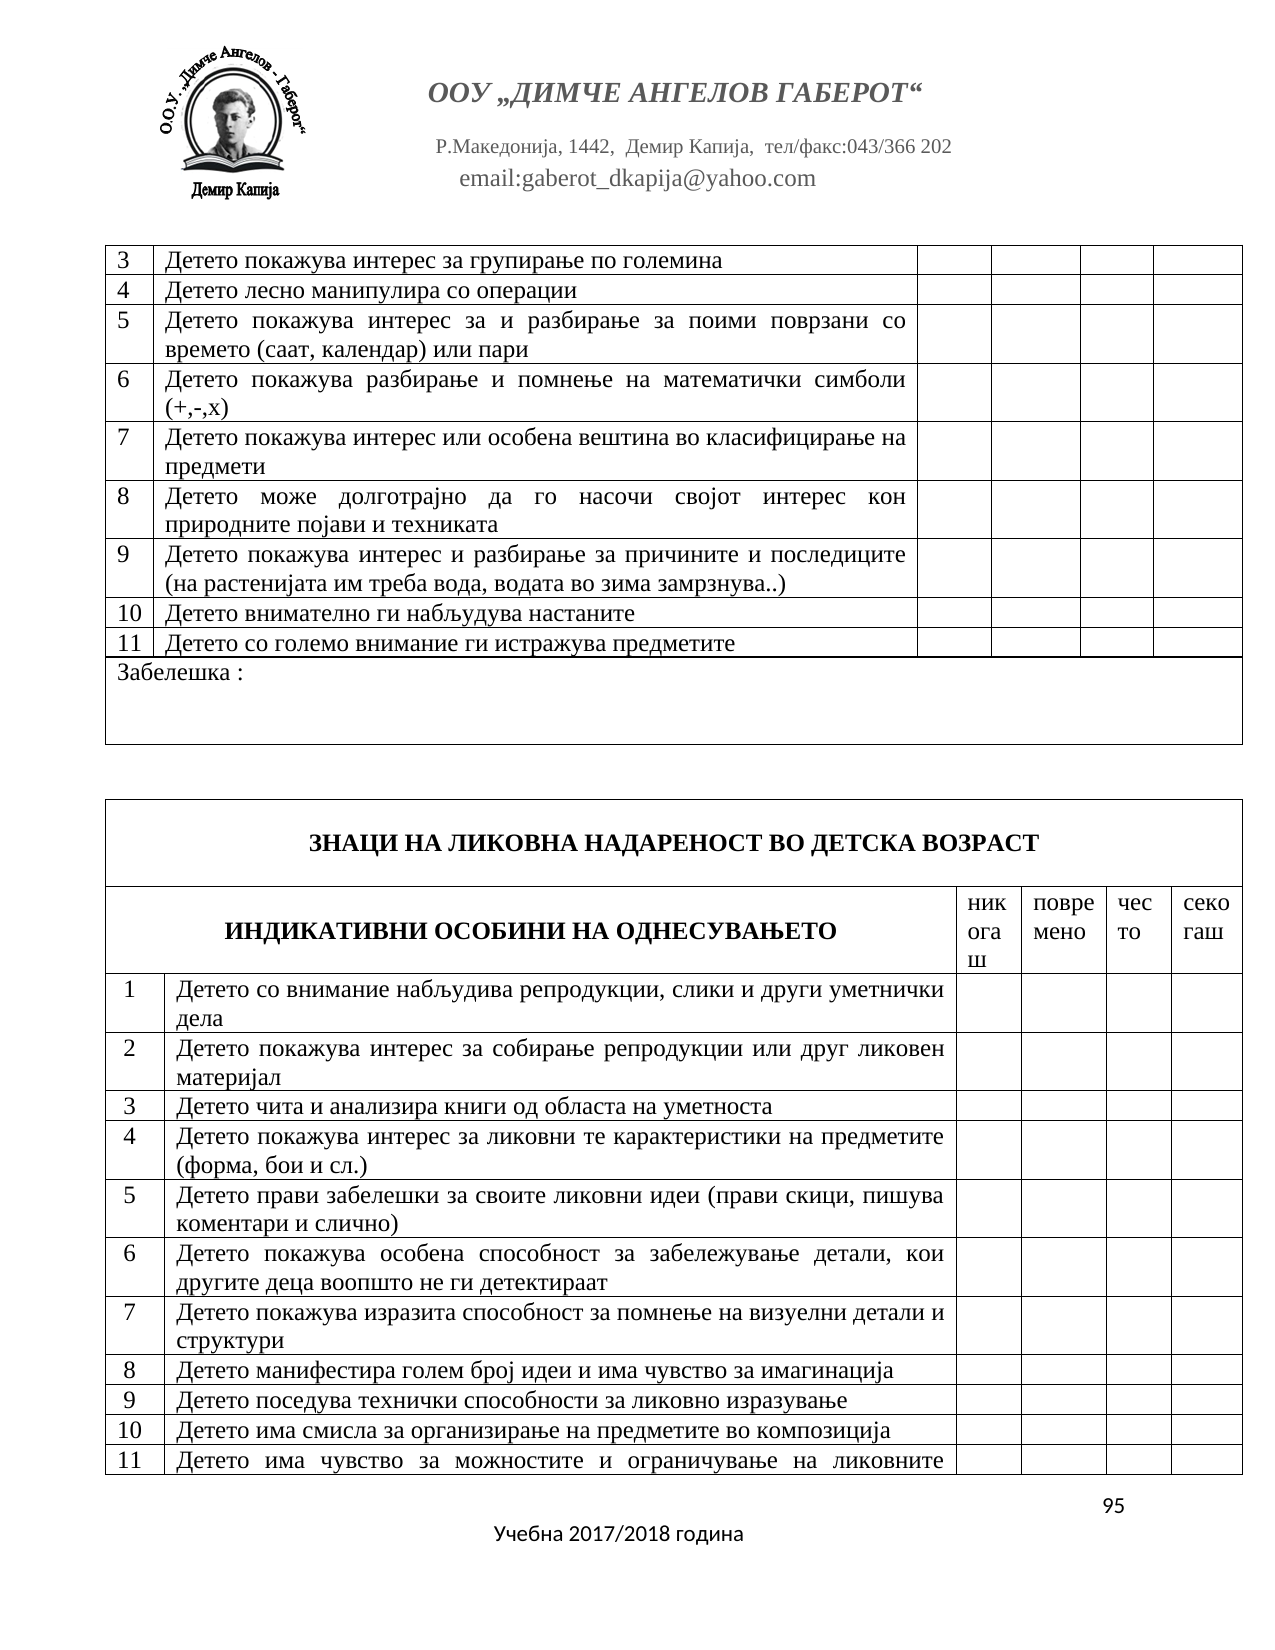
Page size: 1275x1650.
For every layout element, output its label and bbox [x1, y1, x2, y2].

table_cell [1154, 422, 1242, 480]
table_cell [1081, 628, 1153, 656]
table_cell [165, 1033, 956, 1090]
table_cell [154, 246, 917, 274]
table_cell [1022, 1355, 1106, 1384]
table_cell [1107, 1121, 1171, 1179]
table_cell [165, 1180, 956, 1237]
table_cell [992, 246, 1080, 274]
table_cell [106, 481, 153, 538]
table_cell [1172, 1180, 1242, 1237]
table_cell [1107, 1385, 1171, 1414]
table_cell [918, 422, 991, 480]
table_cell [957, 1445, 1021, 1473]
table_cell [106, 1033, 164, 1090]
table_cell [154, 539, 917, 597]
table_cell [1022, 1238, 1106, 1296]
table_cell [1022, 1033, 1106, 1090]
picture [150, 37, 314, 207]
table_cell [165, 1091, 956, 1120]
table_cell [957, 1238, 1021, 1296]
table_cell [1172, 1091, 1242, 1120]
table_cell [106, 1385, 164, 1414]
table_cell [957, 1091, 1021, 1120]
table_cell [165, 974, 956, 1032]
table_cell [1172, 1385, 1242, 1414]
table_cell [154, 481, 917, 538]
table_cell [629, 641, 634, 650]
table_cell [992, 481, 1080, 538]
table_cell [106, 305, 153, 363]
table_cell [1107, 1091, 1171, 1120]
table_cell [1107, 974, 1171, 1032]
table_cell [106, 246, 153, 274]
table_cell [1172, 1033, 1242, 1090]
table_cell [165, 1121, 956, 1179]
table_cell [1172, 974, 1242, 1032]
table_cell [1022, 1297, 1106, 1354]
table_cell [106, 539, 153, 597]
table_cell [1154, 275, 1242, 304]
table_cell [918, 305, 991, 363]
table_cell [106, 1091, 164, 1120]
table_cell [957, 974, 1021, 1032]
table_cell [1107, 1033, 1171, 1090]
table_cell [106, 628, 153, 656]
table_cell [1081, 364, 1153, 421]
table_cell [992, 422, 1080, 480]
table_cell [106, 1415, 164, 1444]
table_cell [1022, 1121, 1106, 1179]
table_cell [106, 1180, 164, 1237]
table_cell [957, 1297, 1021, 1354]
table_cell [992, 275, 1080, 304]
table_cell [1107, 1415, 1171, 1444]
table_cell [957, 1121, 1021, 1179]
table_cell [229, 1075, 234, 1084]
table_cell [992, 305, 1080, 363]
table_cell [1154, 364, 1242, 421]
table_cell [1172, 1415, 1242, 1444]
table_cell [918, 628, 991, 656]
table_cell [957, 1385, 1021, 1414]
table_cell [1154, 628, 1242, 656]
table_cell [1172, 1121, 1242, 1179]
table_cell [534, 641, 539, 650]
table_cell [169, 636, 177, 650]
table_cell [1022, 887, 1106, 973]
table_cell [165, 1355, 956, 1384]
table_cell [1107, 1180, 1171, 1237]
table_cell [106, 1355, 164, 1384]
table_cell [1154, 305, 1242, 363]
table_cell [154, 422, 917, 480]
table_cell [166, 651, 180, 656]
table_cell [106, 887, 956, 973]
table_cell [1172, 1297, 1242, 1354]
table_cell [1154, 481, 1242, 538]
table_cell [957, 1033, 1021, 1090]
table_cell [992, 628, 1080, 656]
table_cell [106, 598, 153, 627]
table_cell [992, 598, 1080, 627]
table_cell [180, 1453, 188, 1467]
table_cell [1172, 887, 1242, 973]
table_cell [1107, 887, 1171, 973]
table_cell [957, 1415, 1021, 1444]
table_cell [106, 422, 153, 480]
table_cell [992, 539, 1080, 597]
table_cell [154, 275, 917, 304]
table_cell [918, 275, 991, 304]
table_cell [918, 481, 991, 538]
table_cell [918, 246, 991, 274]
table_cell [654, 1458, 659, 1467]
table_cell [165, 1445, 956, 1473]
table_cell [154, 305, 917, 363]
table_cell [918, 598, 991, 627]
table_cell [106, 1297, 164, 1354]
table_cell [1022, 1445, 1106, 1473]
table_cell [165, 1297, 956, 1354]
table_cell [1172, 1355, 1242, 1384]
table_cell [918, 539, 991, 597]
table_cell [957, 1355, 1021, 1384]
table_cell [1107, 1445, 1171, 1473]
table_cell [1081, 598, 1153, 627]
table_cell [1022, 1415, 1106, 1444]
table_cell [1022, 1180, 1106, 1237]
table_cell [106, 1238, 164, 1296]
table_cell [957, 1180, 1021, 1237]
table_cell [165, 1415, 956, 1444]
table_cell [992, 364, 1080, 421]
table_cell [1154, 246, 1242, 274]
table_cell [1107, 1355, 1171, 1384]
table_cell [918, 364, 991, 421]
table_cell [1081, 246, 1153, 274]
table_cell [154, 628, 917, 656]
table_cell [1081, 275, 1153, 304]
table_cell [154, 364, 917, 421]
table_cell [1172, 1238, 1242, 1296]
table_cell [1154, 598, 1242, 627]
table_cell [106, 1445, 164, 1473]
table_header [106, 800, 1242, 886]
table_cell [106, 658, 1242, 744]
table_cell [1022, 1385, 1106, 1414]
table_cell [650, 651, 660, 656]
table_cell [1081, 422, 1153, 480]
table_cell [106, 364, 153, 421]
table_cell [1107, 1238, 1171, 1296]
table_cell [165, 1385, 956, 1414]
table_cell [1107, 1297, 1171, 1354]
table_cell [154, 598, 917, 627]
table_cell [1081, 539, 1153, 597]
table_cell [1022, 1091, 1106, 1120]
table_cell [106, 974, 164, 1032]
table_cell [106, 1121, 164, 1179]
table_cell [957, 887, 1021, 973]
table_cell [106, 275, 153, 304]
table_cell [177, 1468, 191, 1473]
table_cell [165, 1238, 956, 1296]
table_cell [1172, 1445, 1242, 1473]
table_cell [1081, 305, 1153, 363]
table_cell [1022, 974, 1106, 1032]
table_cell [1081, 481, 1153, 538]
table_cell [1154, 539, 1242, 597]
